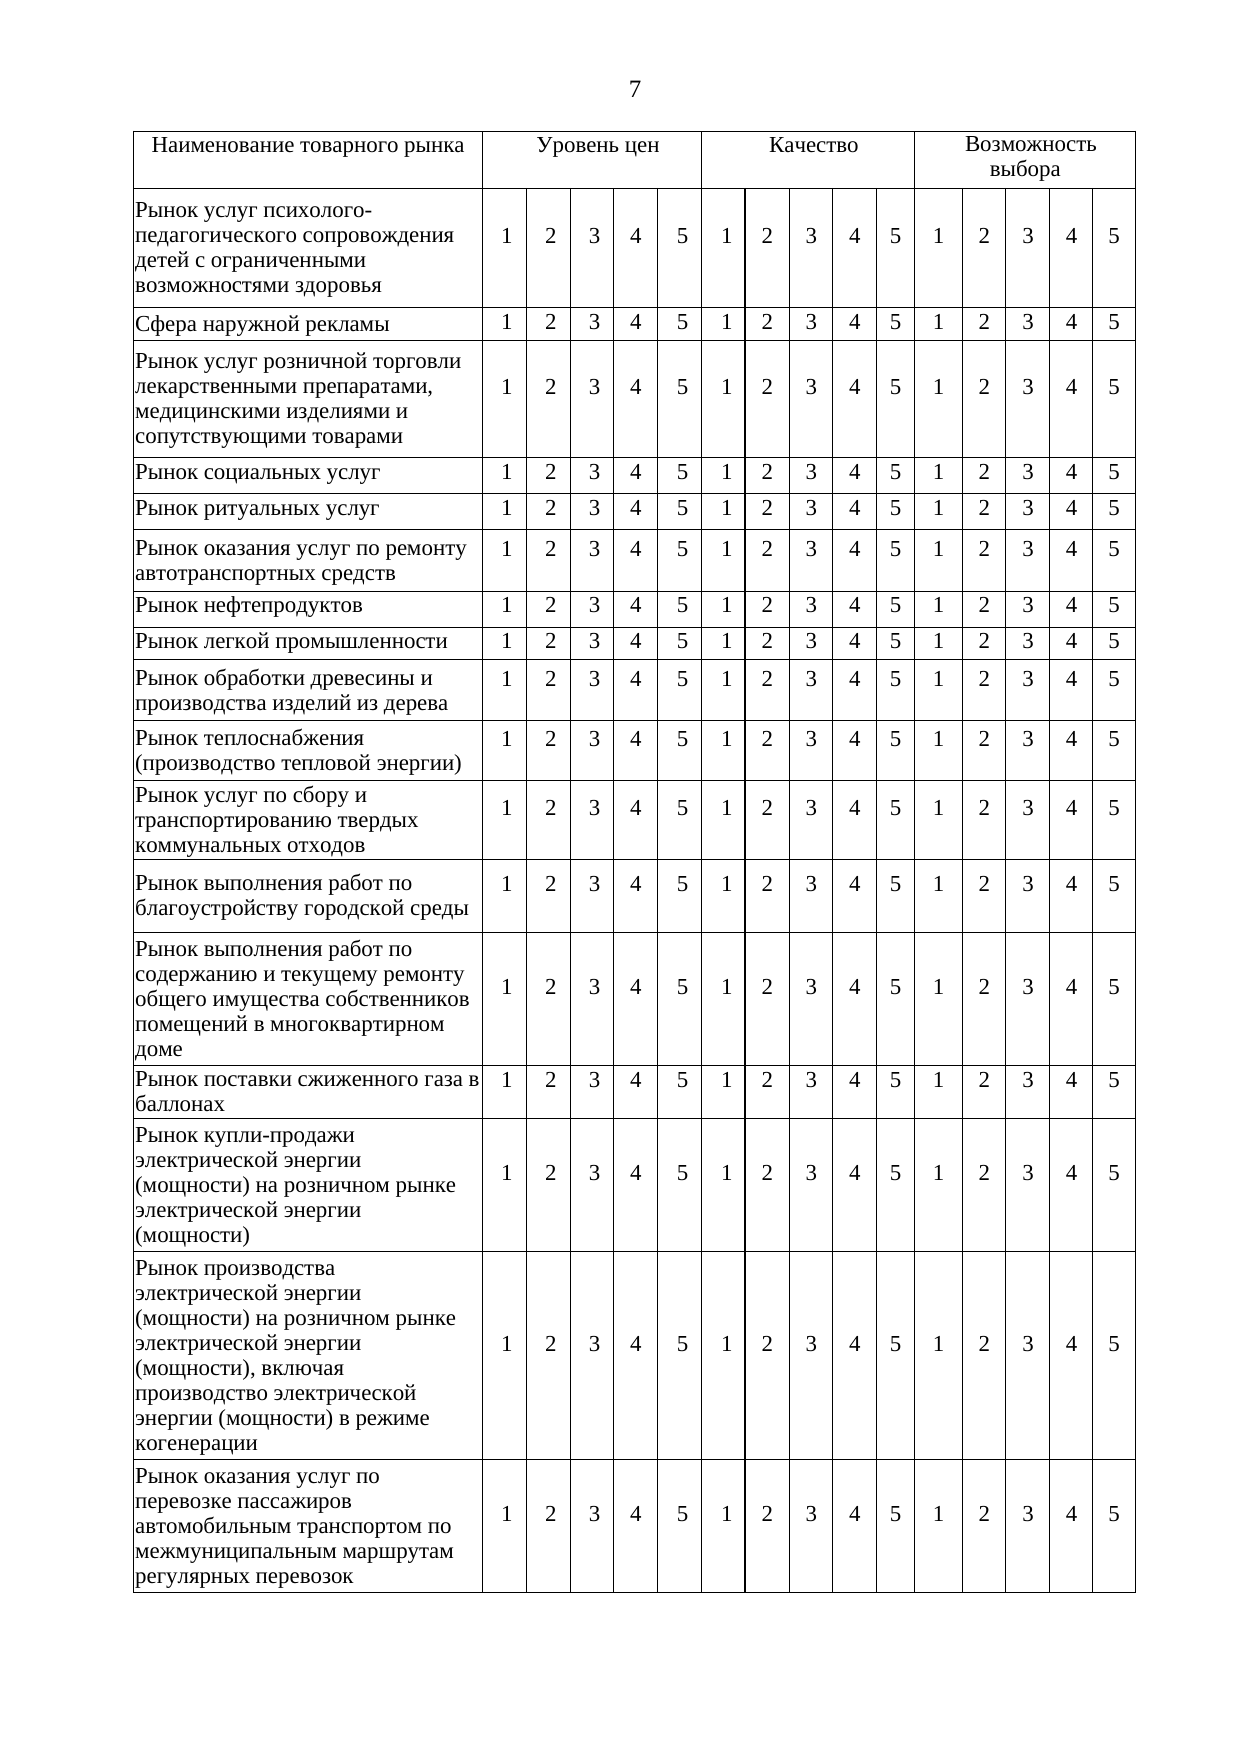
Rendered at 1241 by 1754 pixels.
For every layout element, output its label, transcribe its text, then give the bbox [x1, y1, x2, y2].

table_cell 1 [702, 592, 744, 627]
table_cell 4 [1050, 1119, 1092, 1251]
table_header Качество [702, 132, 914, 188]
table_cell 5 [877, 1252, 914, 1458]
table_cell 5 [877, 721, 914, 780]
table_cell 4 [614, 530, 657, 591]
table_cell 3 [571, 530, 613, 591]
table_cell 4 [1050, 530, 1092, 591]
table_cell 2 [746, 1460, 789, 1592]
table_cell 3 [1006, 628, 1049, 659]
table_cell 4 [614, 341, 657, 457]
table_cell 2 [963, 189, 1005, 307]
table_cell 2 [527, 341, 570, 457]
table_cell 2 [527, 592, 570, 627]
table_cell 4 [614, 592, 657, 627]
table_cell 5 [1093, 530, 1135, 591]
table_cell 4 [833, 458, 876, 493]
table_cell 1 [483, 860, 526, 932]
table_cell 1 [702, 860, 744, 932]
table_cell 1 [702, 1252, 744, 1458]
table_cell 3 [790, 1119, 832, 1251]
table_cell 1 [483, 458, 526, 493]
table_cell 2 [746, 189, 789, 307]
table_cell 5 [658, 660, 701, 720]
table_cell 2 [746, 458, 789, 493]
table_cell 1 [483, 189, 526, 307]
table_cell 3 [571, 660, 613, 720]
table_cell 2 [963, 628, 1005, 659]
table_cell 4 [1050, 628, 1092, 659]
table_cell 5 [877, 308, 914, 339]
table_cell 2 [527, 1119, 570, 1251]
table_cell 3 [1006, 660, 1049, 720]
table_cell 2 [527, 660, 570, 720]
table_cell 1 [483, 933, 526, 1065]
table_cell 4 [614, 458, 657, 493]
table_cell 2 [746, 860, 789, 932]
table_cell 2 [527, 860, 570, 932]
table_cell 5 [658, 1066, 701, 1118]
table_cell 3 [1006, 592, 1049, 627]
table_cell 1 [702, 494, 744, 529]
table_cell 3 [571, 494, 613, 529]
table_cell Рынок выполнения работ по благоустройству городской среды [134, 860, 482, 932]
table_cell 5 [658, 1460, 701, 1592]
table_cell 2 [963, 860, 1005, 932]
table_cell 3 [790, 860, 832, 932]
table_cell 3 [1006, 458, 1049, 493]
table_cell 1 [702, 189, 744, 307]
table_cell 5 [658, 530, 701, 591]
table_cell 3 [790, 530, 832, 591]
table_cell 5 [1093, 1460, 1135, 1592]
table_cell 2 [746, 1066, 789, 1118]
table_cell 5 [658, 458, 701, 493]
table_cell 2 [963, 933, 1005, 1065]
table_cell 3 [1006, 1119, 1049, 1251]
table_cell 1 [915, 860, 962, 932]
table_cell 3 [571, 721, 613, 780]
table_cell 4 [614, 860, 657, 932]
table_cell 4 [614, 781, 657, 858]
table_cell Рынок услуг психолого-педагогического сопровождения детей с ограниченными возможностями здоровья [134, 189, 482, 307]
table_cell 5 [658, 721, 701, 780]
table_cell 5 [877, 592, 914, 627]
table_cell 1 [915, 1119, 962, 1251]
table_cell 4 [614, 933, 657, 1065]
table_cell 4 [833, 628, 876, 659]
table_cell 1 [483, 660, 526, 720]
table_cell 1 [702, 933, 744, 1065]
table_cell 3 [790, 781, 832, 858]
table_cell 5 [1093, 341, 1135, 457]
table_cell 3 [571, 781, 613, 858]
table_cell 1 [483, 1252, 526, 1458]
table_cell 1 [915, 189, 962, 307]
table_cell 2 [746, 660, 789, 720]
table_cell 5 [1093, 1119, 1135, 1251]
table_cell 3 [571, 458, 613, 493]
table_cell 3 [1006, 721, 1049, 780]
table_cell 3 [571, 308, 613, 339]
table_cell 4 [1050, 933, 1092, 1065]
table_cell Рынок оказания услуг по ремонту автотранспортных средств [134, 530, 482, 591]
table_cell 3 [571, 1119, 613, 1251]
table_cell 1 [483, 721, 526, 780]
table_cell 1 [483, 308, 526, 339]
table_header Наименование товарного рынка [134, 132, 482, 188]
table_cell Рынок нефтепродуктов [134, 592, 482, 627]
table_cell 2 [527, 933, 570, 1065]
table_cell 5 [658, 341, 701, 457]
table_cell 2 [963, 1460, 1005, 1592]
table_cell 3 [790, 592, 832, 627]
table_cell 3 [571, 592, 613, 627]
table_cell 2 [963, 592, 1005, 627]
table_cell 2 [746, 494, 789, 529]
table_cell 4 [1050, 308, 1092, 339]
table_header Возможность выбора [915, 132, 1135, 188]
table_cell 5 [658, 1119, 701, 1251]
table_cell 2 [527, 721, 570, 780]
table_cell 5 [877, 458, 914, 493]
table_cell 4 [833, 530, 876, 591]
table_cell 2 [746, 721, 789, 780]
table_cell 3 [571, 341, 613, 457]
table_cell 5 [877, 494, 914, 529]
table_cell 2 [963, 660, 1005, 720]
table_cell 1 [915, 660, 962, 720]
table_cell Рынок ритуальных услуг [134, 494, 482, 529]
table_cell 2 [746, 1252, 789, 1458]
table_cell 3 [790, 458, 832, 493]
table_cell 1 [483, 1460, 526, 1592]
table_cell 5 [1093, 1066, 1135, 1118]
table_cell 1 [702, 781, 744, 858]
table_cell 1 [483, 341, 526, 457]
table_cell 3 [1006, 1252, 1049, 1458]
table_cell 4 [1050, 860, 1092, 932]
table_cell 5 [877, 341, 914, 457]
table_cell 4 [614, 308, 657, 339]
table_cell 1 [915, 933, 962, 1065]
table_cell 4 [833, 660, 876, 720]
table_cell 2 [746, 530, 789, 591]
table_cell 1 [702, 1119, 744, 1251]
table_cell 2 [963, 1066, 1005, 1118]
table_cell 1 [483, 530, 526, 591]
table_cell 4 [1050, 494, 1092, 529]
table_cell 4 [614, 628, 657, 659]
table_cell 3 [1006, 933, 1049, 1065]
table_cell 4 [614, 721, 657, 780]
table_cell 4 [1050, 1460, 1092, 1592]
table_cell 2 [963, 458, 1005, 493]
table_cell Рынок поставки сжиженного газа в баллонах [134, 1066, 482, 1118]
table_cell 4 [833, 1252, 876, 1458]
table_cell 3 [1006, 494, 1049, 529]
table_cell Рынок социальных услуг [134, 458, 482, 493]
table_cell 3 [790, 721, 832, 780]
table_cell Сфера наружной рекламы [134, 308, 482, 339]
table_cell 4 [1050, 1066, 1092, 1118]
table_cell 3 [790, 1066, 832, 1118]
table_cell 5 [1093, 660, 1135, 720]
table_cell Рынок услуг по сбору и транспортированию твердых коммунальных отходов [134, 781, 482, 858]
table_cell 4 [833, 1119, 876, 1251]
table_cell 5 [877, 530, 914, 591]
table_cell 2 [963, 721, 1005, 780]
table_cell 2 [527, 458, 570, 493]
table_cell 5 [877, 860, 914, 932]
table_cell 4 [833, 1460, 876, 1592]
table_cell 5 [877, 1460, 914, 1592]
table_cell 2 [527, 628, 570, 659]
table_cell 2 [963, 494, 1005, 529]
table_cell 2 [746, 1119, 789, 1251]
table_cell 1 [702, 1066, 744, 1118]
table_cell 5 [1093, 860, 1135, 932]
table_cell Рынок выполнения работ по содержанию и текущему ремонту общего имущества собственников помещений в многоквартирном доме [134, 933, 482, 1065]
table_cell 1 [702, 341, 744, 457]
table_cell 1 [915, 530, 962, 591]
table_cell 4 [614, 1066, 657, 1118]
table_cell 5 [658, 1252, 701, 1458]
table_cell Рынок теплоснабжения (производство тепловой энергии) [134, 721, 482, 780]
table_cell 5 [877, 189, 914, 307]
table_cell 3 [571, 189, 613, 307]
table_cell 1 [915, 458, 962, 493]
table_cell 5 [1093, 458, 1135, 493]
table_cell 2 [746, 628, 789, 659]
table_cell 3 [1006, 308, 1049, 339]
table_cell 4 [833, 721, 876, 780]
table_cell 2 [746, 592, 789, 627]
table_cell 5 [1093, 628, 1135, 659]
table_cell 4 [833, 341, 876, 457]
table_cell 4 [614, 189, 657, 307]
table_cell 5 [877, 660, 914, 720]
table_cell 3 [790, 308, 832, 339]
table_cell 5 [658, 592, 701, 627]
table_cell Рынок легкой промышленности [134, 628, 482, 659]
table_cell 5 [658, 933, 701, 1065]
table_cell 5 [658, 308, 701, 339]
table_cell 2 [527, 530, 570, 591]
table_cell 2 [527, 1066, 570, 1118]
table_cell 3 [790, 494, 832, 529]
table_cell 4 [1050, 721, 1092, 780]
table_cell 2 [746, 308, 789, 339]
table_cell 5 [877, 1119, 914, 1251]
table_cell 4 [614, 1119, 657, 1251]
table_cell 5 [1093, 721, 1135, 780]
table_cell 4 [614, 660, 657, 720]
table_cell 4 [1050, 189, 1092, 307]
table_header Уровень цен [483, 132, 701, 188]
table_cell 3 [571, 1066, 613, 1118]
table_cell 1 [915, 1460, 962, 1592]
table_cell 3 [1006, 530, 1049, 591]
table_cell 5 [877, 781, 914, 858]
table_cell 5 [1093, 1252, 1135, 1458]
table_cell 2 [527, 494, 570, 529]
table_cell 2 [527, 308, 570, 339]
table_cell 4 [1050, 458, 1092, 493]
table_cell 1 [702, 458, 744, 493]
table_cell 3 [1006, 341, 1049, 457]
table_cell 2 [746, 341, 789, 457]
table_cell 2 [963, 781, 1005, 858]
table_cell 1 [915, 1066, 962, 1118]
table_cell 3 [790, 189, 832, 307]
table_cell 3 [1006, 1066, 1049, 1118]
table_cell 2 [963, 341, 1005, 457]
table_cell 4 [833, 1066, 876, 1118]
table_cell 4 [833, 189, 876, 307]
table_cell 2 [527, 1460, 570, 1592]
table_cell 2 [527, 781, 570, 858]
table_cell 4 [614, 494, 657, 529]
table_cell 1 [702, 308, 744, 339]
table_cell 5 [877, 628, 914, 659]
table_cell 2 [746, 933, 789, 1065]
table_cell 4 [833, 933, 876, 1065]
table_cell 4 [614, 1460, 657, 1592]
table_cell 4 [1050, 781, 1092, 858]
table_cell 3 [1006, 860, 1049, 932]
table_cell 1 [915, 308, 962, 339]
table_cell 4 [1050, 660, 1092, 720]
table_cell 3 [1006, 781, 1049, 858]
table_cell Рынок услуг розничной торговли лекарственными препаратами, медицинскими изделиями и сопутствующими товарами [134, 341, 482, 457]
table_cell 5 [877, 933, 914, 1065]
table_cell 1 [483, 781, 526, 858]
table_cell 4 [1050, 592, 1092, 627]
table_cell 2 [963, 1119, 1005, 1251]
table_cell 3 [571, 860, 613, 932]
table_cell 1 [702, 1460, 744, 1592]
table_cell 1 [483, 628, 526, 659]
table_cell 1 [483, 494, 526, 529]
table_cell 3 [790, 933, 832, 1065]
table_cell 5 [1093, 781, 1135, 858]
table_cell 2 [963, 308, 1005, 339]
table_cell 1 [483, 592, 526, 627]
table_cell 5 [658, 628, 701, 659]
table_cell 5 [1093, 494, 1135, 529]
table_cell 1 [915, 721, 962, 780]
table_cell 4 [614, 1252, 657, 1458]
table_cell 1 [915, 592, 962, 627]
table_cell Рынок купли-продажи электрической энергии (мощности) на розничном рынке электрической энергии (мощности) [134, 1119, 482, 1251]
table_cell 5 [658, 781, 701, 858]
table_cell 3 [790, 1252, 832, 1458]
table_cell 5 [1093, 933, 1135, 1065]
table_cell 3 [571, 1252, 613, 1458]
table_cell 1 [915, 781, 962, 858]
table_cell 1 [702, 628, 744, 659]
table_cell 5 [877, 1066, 914, 1118]
table_cell 5 [658, 494, 701, 529]
table_cell 3 [571, 933, 613, 1065]
table_cell 3 [1006, 1460, 1049, 1592]
table_cell 2 [746, 781, 789, 858]
table_cell Рынок обработки древесины и производства изделий из дерева [134, 660, 482, 720]
table_cell 2 [527, 189, 570, 307]
table_cell 5 [658, 189, 701, 307]
table_cell 2 [963, 530, 1005, 591]
table_cell 3 [790, 660, 832, 720]
table_cell 1 [915, 628, 962, 659]
table_cell 4 [833, 860, 876, 932]
table_cell 1 [915, 494, 962, 529]
table_cell 4 [833, 308, 876, 339]
table_cell 5 [1093, 189, 1135, 307]
table_cell 1 [915, 1252, 962, 1458]
table_cell 4 [833, 781, 876, 858]
table_cell 5 [1093, 308, 1135, 339]
table_cell Рынок производства электрической энергии (мощности) на розничном рынке электрической энергии (мощности), включая производство электрической энергии (мощности) в режиме когенерации [134, 1252, 482, 1458]
table_cell Рынок оказания услуг по перевозке пассажиров автомобильным транспортом по межмуниципальным маршрутам регулярных перевозок [134, 1460, 482, 1592]
table_cell 1 [915, 341, 962, 457]
table_cell 5 [658, 860, 701, 932]
table_cell 1 [702, 530, 744, 591]
table_cell 4 [833, 592, 876, 627]
table_cell 1 [702, 660, 744, 720]
table_cell 1 [702, 721, 744, 780]
table_cell 3 [790, 1460, 832, 1592]
table_cell 4 [1050, 1252, 1092, 1458]
table_cell 1 [483, 1066, 526, 1118]
table_cell 2 [527, 1252, 570, 1458]
table_cell 1 [483, 1119, 526, 1251]
table_cell 3 [790, 628, 832, 659]
table_cell 3 [571, 1460, 613, 1592]
table_cell 2 [963, 1252, 1005, 1458]
table_cell 3 [1006, 189, 1049, 307]
table_cell 4 [1050, 341, 1092, 457]
table_cell 4 [833, 494, 876, 529]
table_cell 3 [790, 341, 832, 457]
table_cell 5 [1093, 592, 1135, 627]
table_cell 3 [571, 628, 613, 659]
